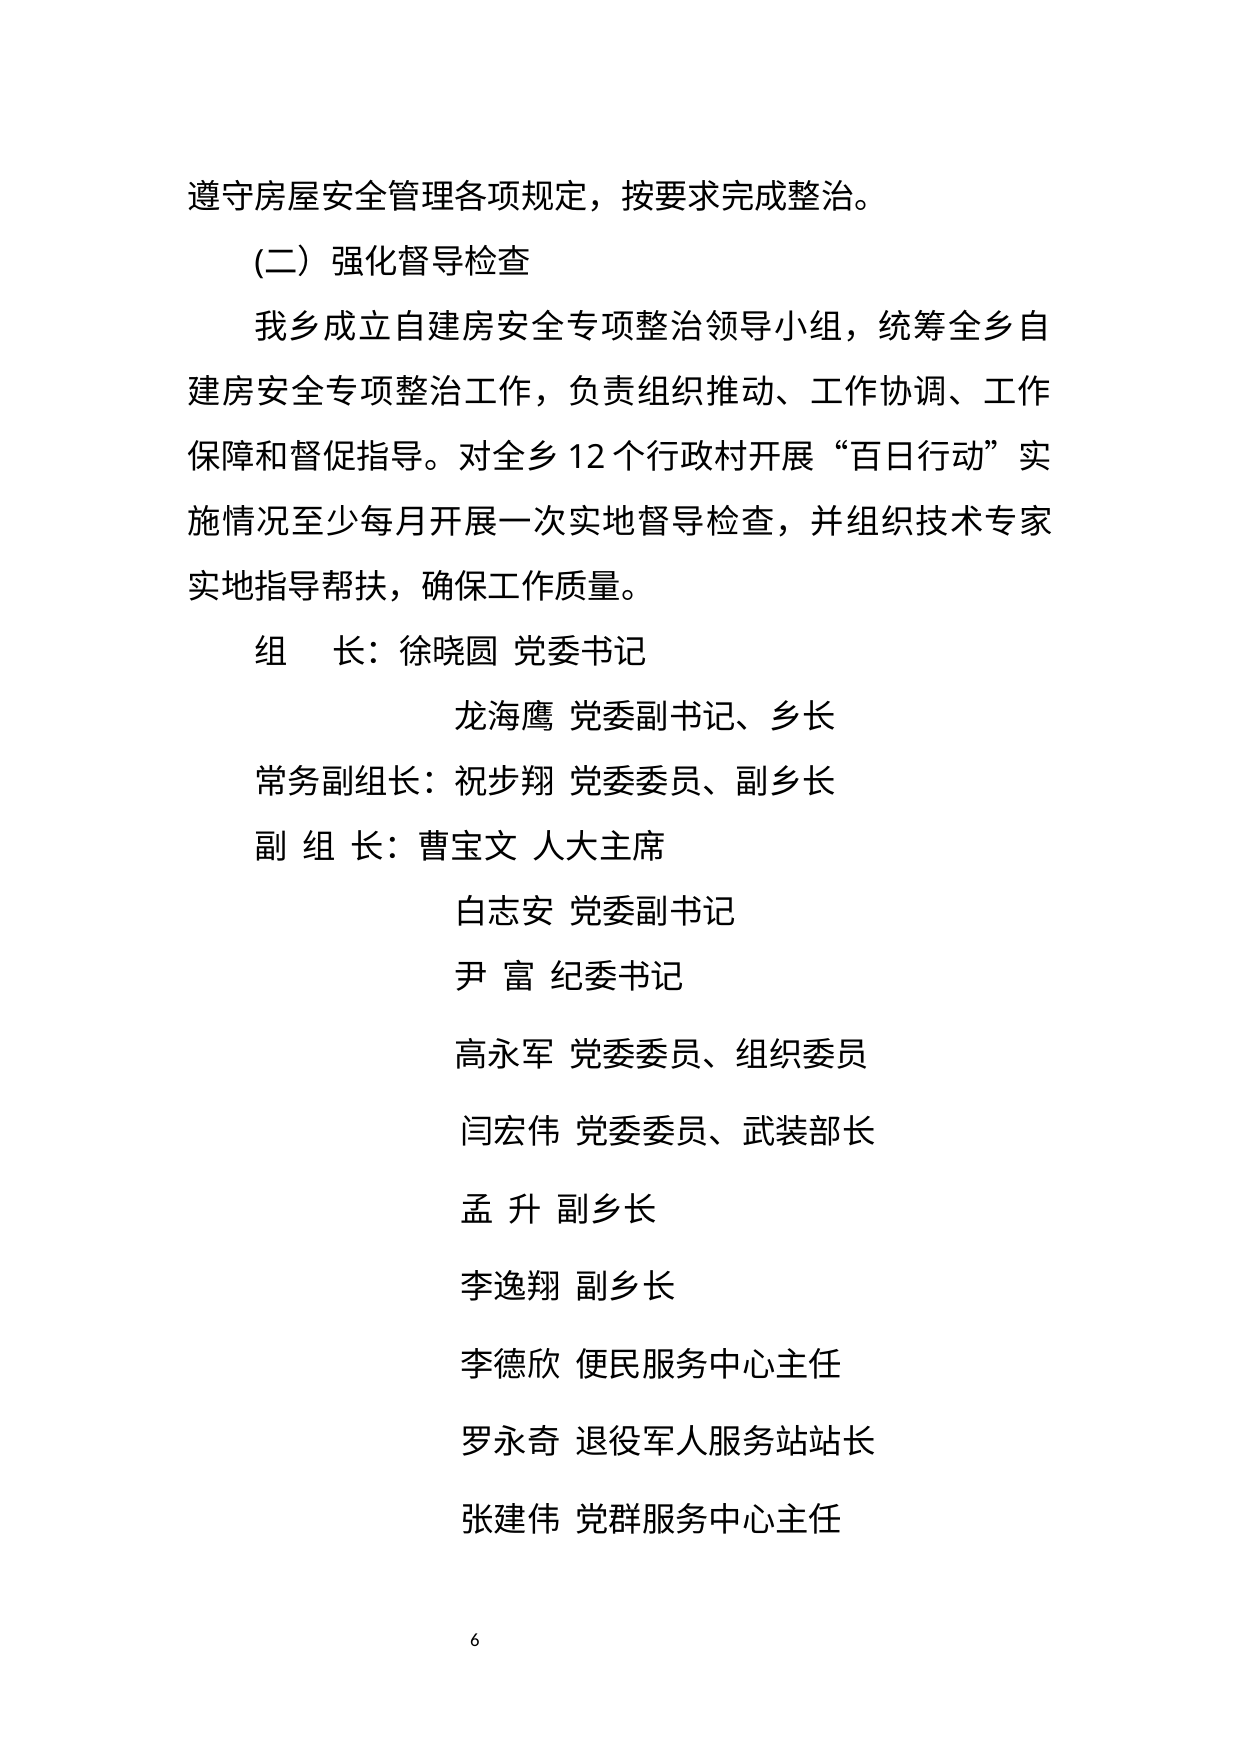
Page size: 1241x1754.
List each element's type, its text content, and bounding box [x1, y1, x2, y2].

list 白志安 党委副书记 [187, 877, 1053, 942]
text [187, 162, 1053, 227]
text (二）强化督导检查 [187, 227, 1053, 292]
text 闫宏伟 党委委员、武装部长 [187, 1097, 1053, 1162]
list 副 组 长：曹宝文 人大主席 [187, 812, 1053, 877]
text 李德欣 便民服务中心主任 [187, 1329, 1053, 1394]
text 高永军 党委委员、组织委员 [187, 1019, 1053, 1084]
text 罗永奇 退役军人服务站站长 [187, 1407, 1053, 1472]
text 我乡成立自建房安全专项整治领导小组，统筹全乡自建房安全专项整治工作，负责组织推动、工作协调、工作保障和督促指导。对全乡12个行政村开展“百日行动”实施情况至少每月开展一次实地督导检查，并组织技术专家实地指导帮扶，确保工作质量。 [187, 292, 1053, 617]
list 组 长：徐晓圆 党委书记 [187, 617, 1053, 682]
text 张建伟 党群服务中心主任 [187, 1484, 1053, 1549]
list 龙海鹰 党委副书记、乡长 [187, 682, 1053, 747]
text 孟 升 副乡长 [187, 1174, 1053, 1239]
text 李逸翔 副乡长 [187, 1252, 1053, 1317]
list 常务副组长：祝步翔 党委委员、副乡长 [187, 747, 1053, 812]
text 尹 富 纪委书记 [187, 942, 1053, 1007]
